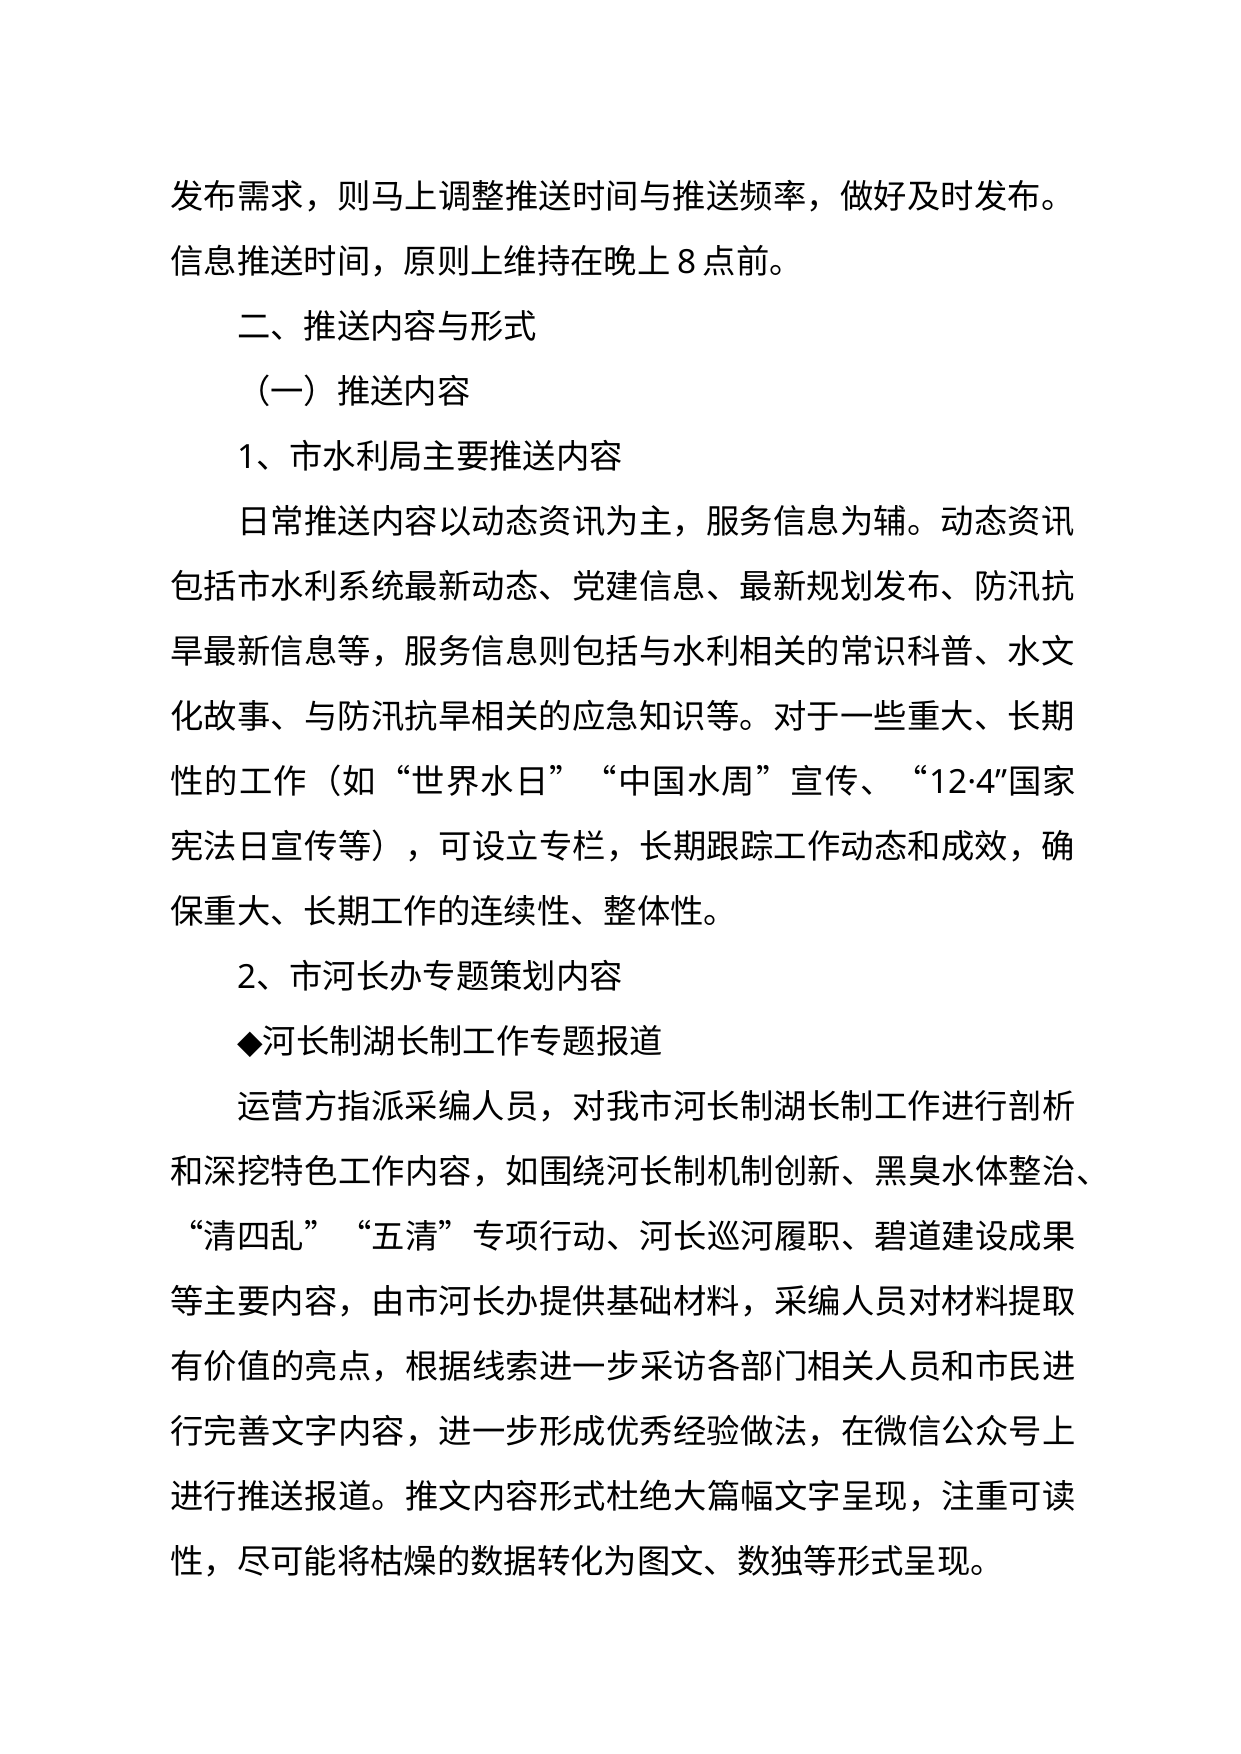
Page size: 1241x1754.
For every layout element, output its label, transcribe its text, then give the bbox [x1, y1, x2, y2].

text 二、推送内容与形式 [170, 292, 1076, 357]
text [170, 162, 1076, 292]
text 日常推送内容以动态资讯为主，服务信息为辅。动态资讯包括市水利系统最新动态、党建信息、最新规划发布、防汛抗旱最新信息等，服务信息则包括与水利相关的常识科普、水文化故事、与防汛抗旱相关的应急知识等。对于一些重大、长期性的工作（如“世界水日”“中国水周”宣传、“12·4”国家宪法日宣传等），可设立专栏，长期跟踪工作动态和成效，确保重大、长期工作的连续性、整体性。 [170, 487, 1076, 942]
text 1、市水利局主要推送内容 [170, 422, 1076, 487]
text 2、市河长办专题策划内容 [170, 942, 1076, 1007]
text 运营方指派采编人员，对我市河长制湖长制工作进行剖析和深挖特色工作内容，如围绕河长制机制创新、黑臭水体整治、“清四乱”“五清”专项行动、河长巡河履职、碧道建设成果等主要内容，由市河长办提供基础材料，采编人员对材料提取有价值的亮点，根据线索进一步采访各部门相关人员和市民进行完善文字内容，进一步形成优秀经验做法，在微信公众号上进行推送报道。推文内容形式杜绝大篇幅文字呈现，注重可读性，尽可能将枯燥的数据转化为图文、数独等形式呈现。 [170, 1072, 1076, 1592]
text （一）推送内容 [170, 357, 1076, 422]
list ◆河长制湖长制工作专题报道 [170, 1007, 1076, 1072]
